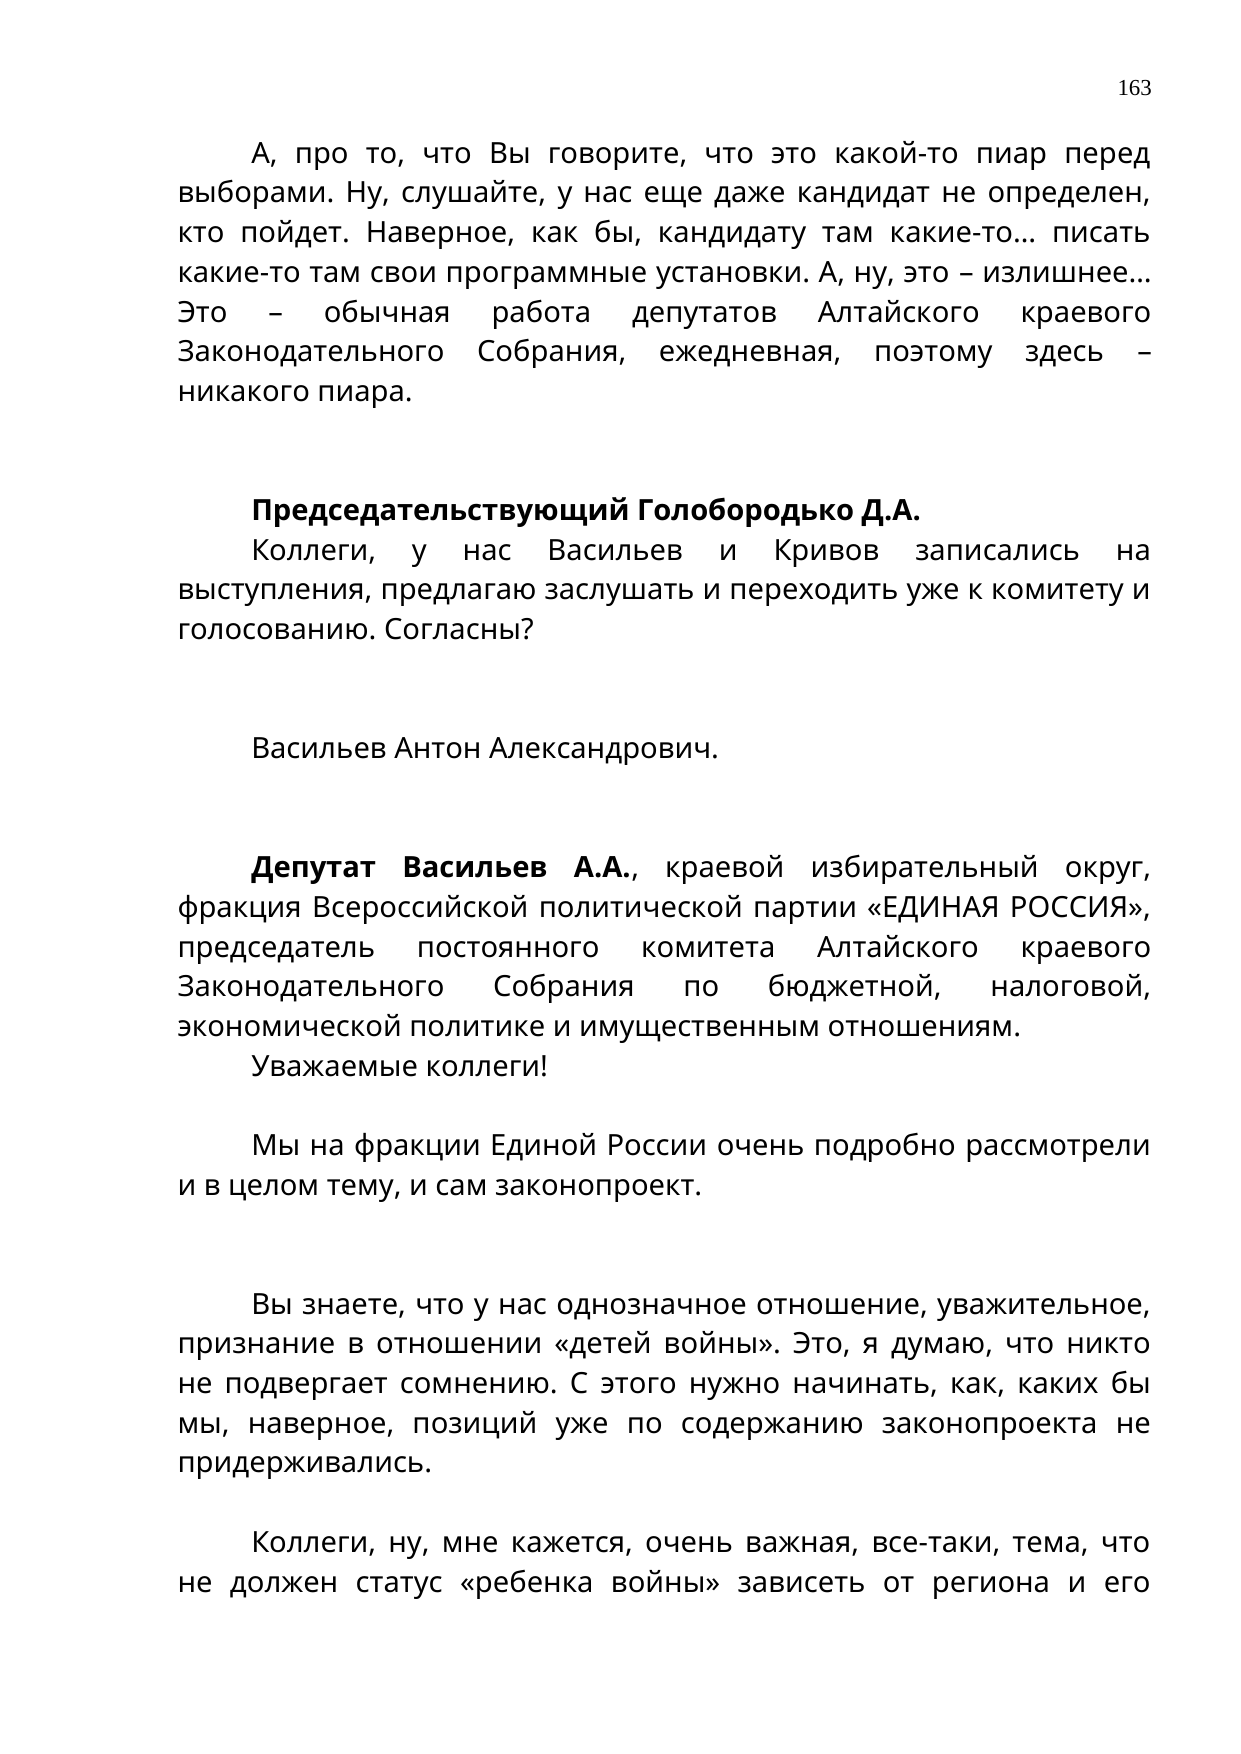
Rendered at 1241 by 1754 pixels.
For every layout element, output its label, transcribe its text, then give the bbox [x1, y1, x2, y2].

text Вы знаете, что у нас однозначное отношение, уважительное, признание в отношении «детей войны». Это, я думаю, что никто не подвергает сомнению. С этого нужно начинать, как, каких бы мы, наверное, позиций уже по содержанию законопроекта не придерживались. [177, 1283, 1152, 1481]
text Мы на фракции Единой России очень подробно рассмотрели и в целом тему, и сам законопроект. [177, 1124, 1152, 1204]
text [177, 1521, 1152, 1601]
text Депутат Васильев А.А., краевой избирательный округ, фракция Всероссийской политической партии «ЕДИНАЯ РОССИЯ», председатель постоянного комитета Алтайского краевого Законодательного Собрания по бюджетной, налоговой, экономической политике и имущественным отношениям. [177, 846, 1152, 1045]
text Коллеги, у нас Васильев и Кривов записались на выступления, предлагаю заслушать и переходить уже к комитету и голосованию. Согласны? [177, 529, 1152, 648]
text А, про то, что Вы говорите, что это какой-то пиар перед выборами. Ну, слушайте, у нас еще даже кандидат не определен, кто пойдет. Наверное, как бы, кандидату там какие-то… писать какие-то там свои программные установки. А, ну, это – излишнее… Это – обычная работа депутатов Алтайского краевого Законодательного Собрания, ежедневная, поэтому здесь – никакого пиара. [177, 132, 1152, 410]
text Васильев Антон Александрович. [177, 727, 1152, 767]
text Уважаемые коллеги! [177, 1045, 1152, 1084]
text Председательствующий Голобородько Д.А. [177, 489, 1152, 529]
